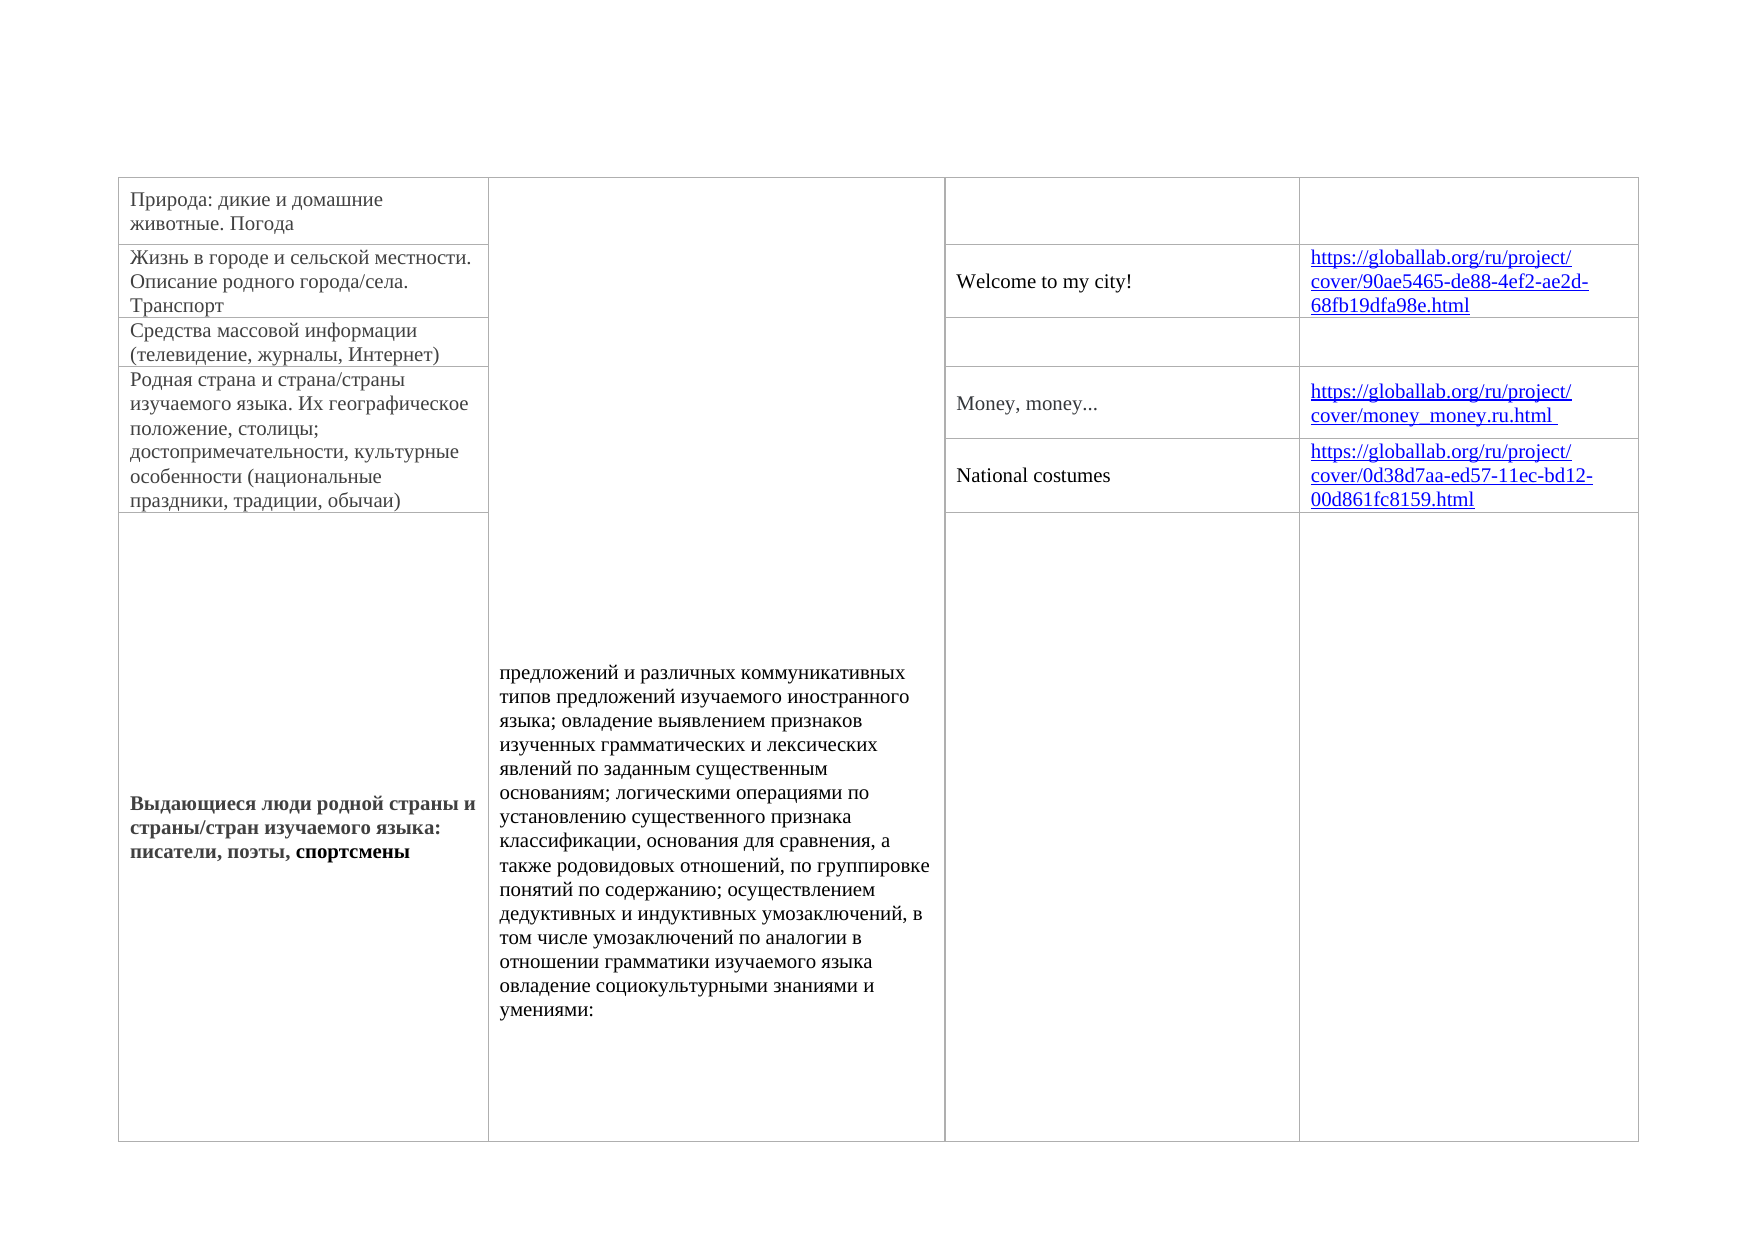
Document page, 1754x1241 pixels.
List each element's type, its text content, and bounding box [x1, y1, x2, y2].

table_cell [946, 318, 1299, 366]
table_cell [119, 513, 488, 1141]
table_cell [946, 513, 1299, 1141]
table_cell Родная страна и страна/страны изучаемого языка. Их географическое положение, столицы; достопримечательности, культурные особенности (национальные праздники, традиции, обычаи) [119, 367, 488, 512]
table_cell [1300, 513, 1638, 1141]
table_cell https://globallab.org/ru/project/cover/90ae5465-de88-4ef2-ae2d-68fb19dfa98e.html [1300, 245, 1638, 317]
table_cell Money, money... [946, 367, 1299, 438]
table_cell Жизнь в городе и сельской местности. Описание родного города/села. Транспорт [119, 245, 488, 317]
table_cell National costumes [946, 439, 1299, 512]
table_cell Средства массовой информации (телевидение, журналы, Интернет) [119, 318, 488, 366]
table_cell [946, 178, 1299, 244]
table_cell Welcome to my city! [946, 245, 1299, 317]
table_cell [1300, 318, 1638, 366]
table_cell https://globallab.org/ru/project/cover/money_money.ru.html [1300, 367, 1638, 438]
table_cell Природа: дикие и домашние животные. Погода [119, 178, 488, 244]
table_cell https://globallab.org/ru/project/cover/0d38d7aa-ed57-11ec-bd12-00d861fc8159.html [1300, 439, 1638, 512]
table_cell [1300, 178, 1638, 244]
